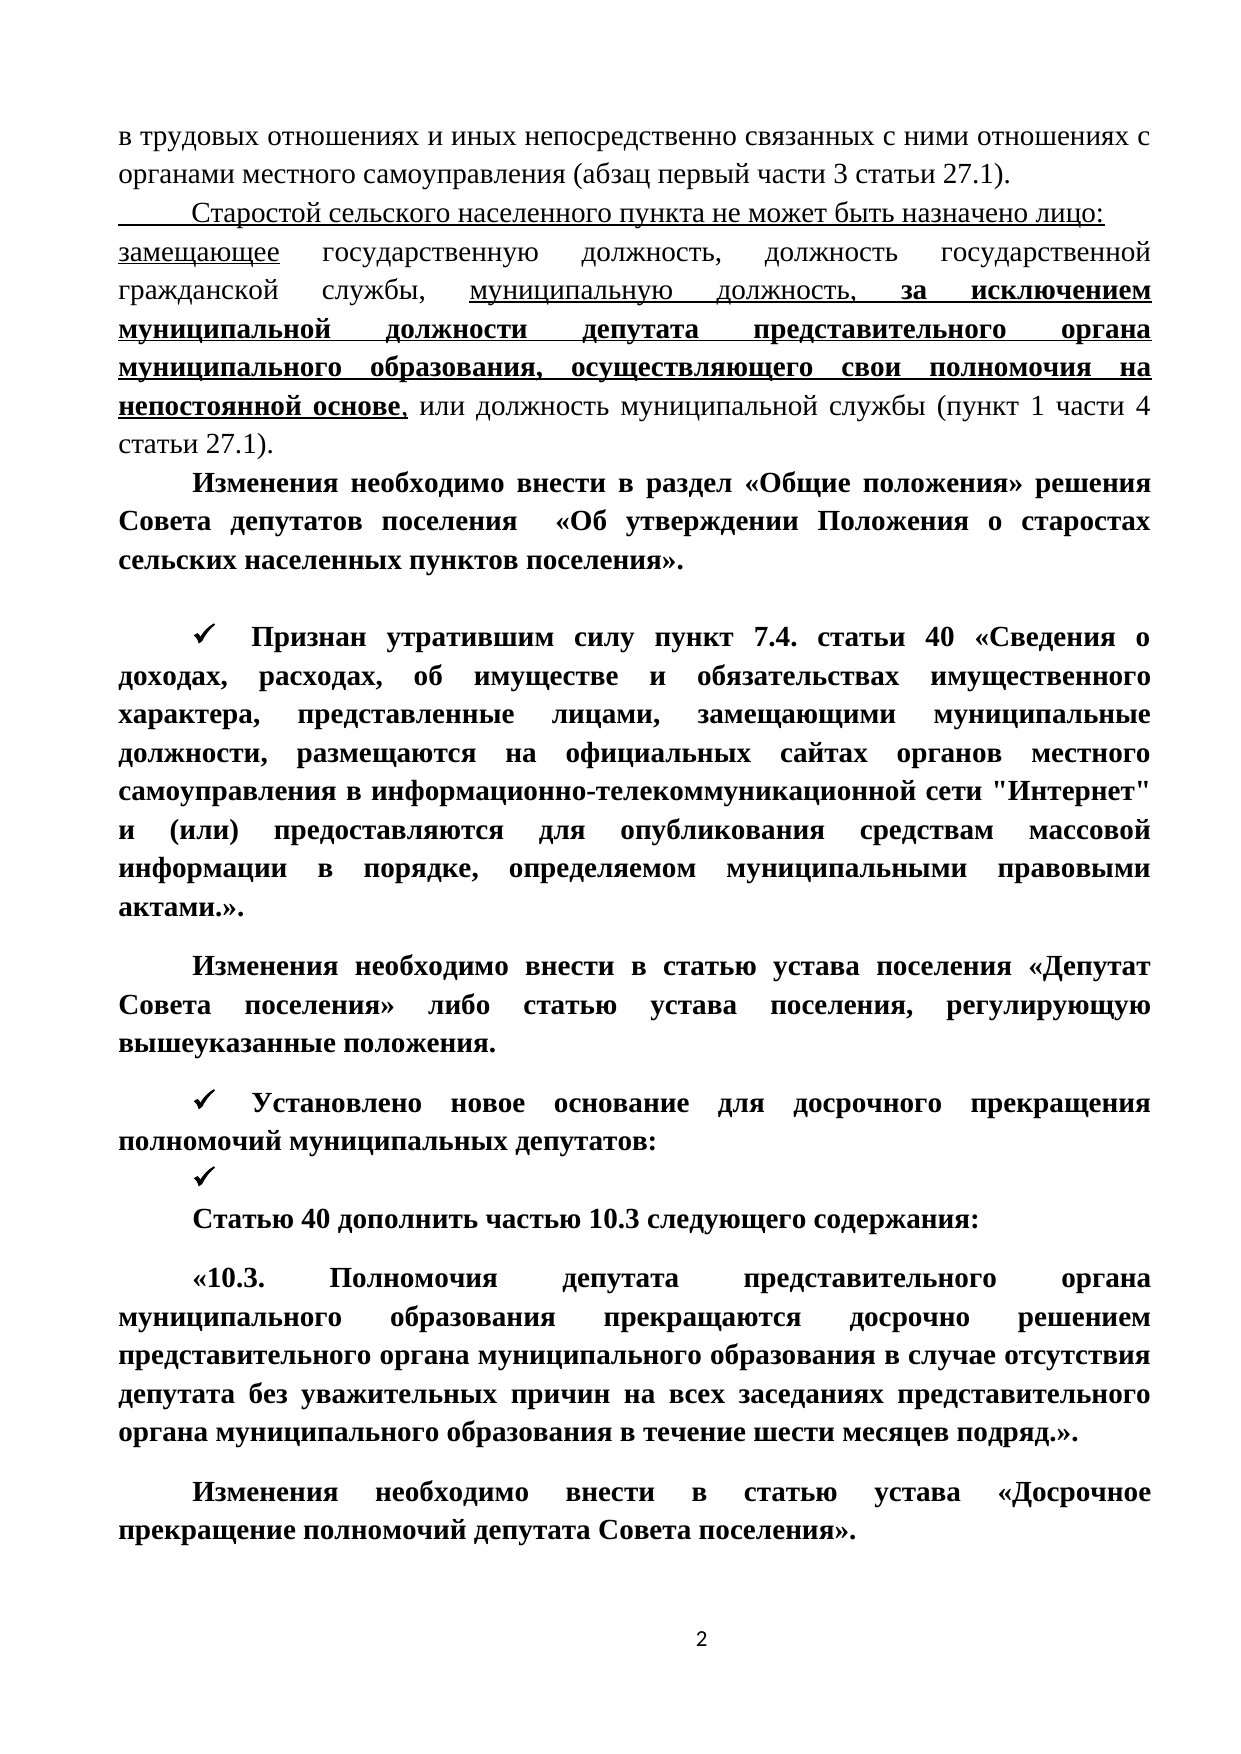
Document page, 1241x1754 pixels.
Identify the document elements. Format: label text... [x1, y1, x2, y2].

list замещающее государственную должность, должность государственной гражданской службы, муниципальную должность, за исключением муниципальной должности депутата представительного органа муниципального образования, осуществляющего свои полномочия на непостоянной основе, или должность муниципальной службы (пункт 1 части 4 статьи 27.1). [118, 234, 1152, 340]
list Признан утратившим силу пункт 7.4. статьи 40 «Сведения о доходах, расходах, об имуществе и обязательствах имущественного характера, представленные лицами, замещающими муниципальные должности, размещаются на официальных сайтах органов местного самоуправления в информационно-телекоммуникационной сети "Интернет" и (или) предоставляются для опубликования средствам массовой информации в порядке, определяемом муниципальными правовыми актами.». [118, 619, 1152, 923]
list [118, 118, 1152, 190]
text «10.3. Полномочия депутата представительного органа муниципального образования прекращаются досрочно решением представительного органа муниципального образования в случае отсутствия депутата без уважительных причин на всех заседаниях представительного органа муниципального образования в течение шести месяцев подряд.». [118, 1260, 1152, 1448]
text Изменения необходимо внести в статью устава «Досрочное прекращение полномочий депутата Совета поселения». [118, 1474, 1152, 1546]
list Установлено новое основание для досрочного прекращения полномочий муниципальных депутатов: [118, 1085, 1152, 1157]
list замещающее государственную должность, должность государственной гражданской службы, муниципальную должность, за исключением муниципальной должности депутата представительного органа муниципального образования, осуществляющего свои полномочия на непостоянной основе, или должность муниципальной службы (пункт 1 части 4 статьи 27.1). [118, 380, 1152, 460]
list Старостой сельского населенного пункта не может быть назначено лицо: [118, 195, 1152, 229]
list замещающее государственную должность, должность государственной гражданской службы, муниципальную должность, за исключением муниципальной должности депутата представительного органа муниципального образования, осуществляющего свои полномочия на непостоянной основе, или должность муниципальной службы (пункт 1 части 4 статьи 27.1). [118, 341, 1152, 378]
list Изменения необходимо внести в раздел «Общие положения» решения Совета депутатов поселения «Об утверждении Положения о старостах сельских населенных пунктов поселения». [118, 465, 1152, 576]
text Изменения необходимо внести в статью устава поселения «Депутат Совета поселения» либо статью устава поселения, регулирующую вышеуказанные положения. [118, 948, 1152, 1059]
list Статью 40 дополнить частью 10.3 следующего содержания: [192, 1201, 1152, 1234]
